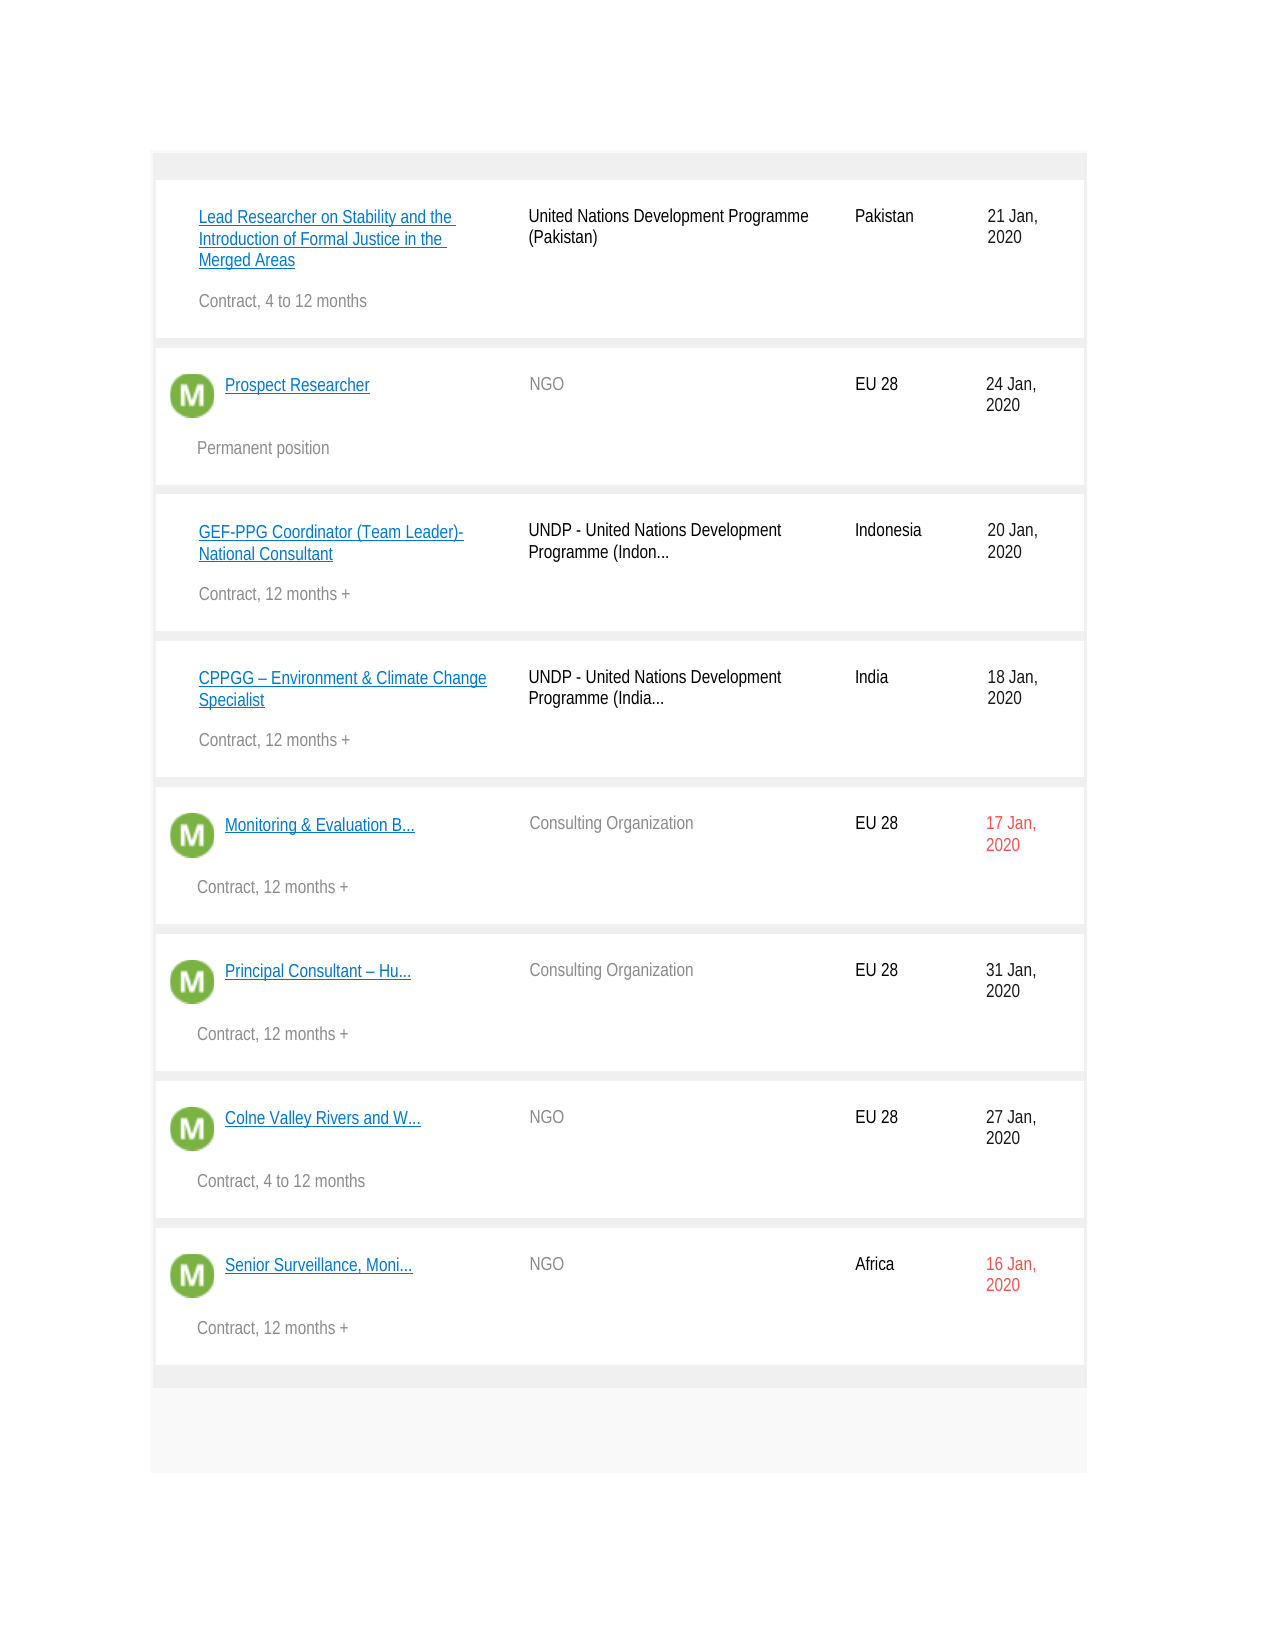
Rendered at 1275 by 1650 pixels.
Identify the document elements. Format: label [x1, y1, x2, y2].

picture [170, 1254, 214, 1298]
picture [170, 960, 214, 1004]
picture [170, 813, 214, 858]
picture [170, 1107, 214, 1151]
picture [170, 374, 214, 418]
